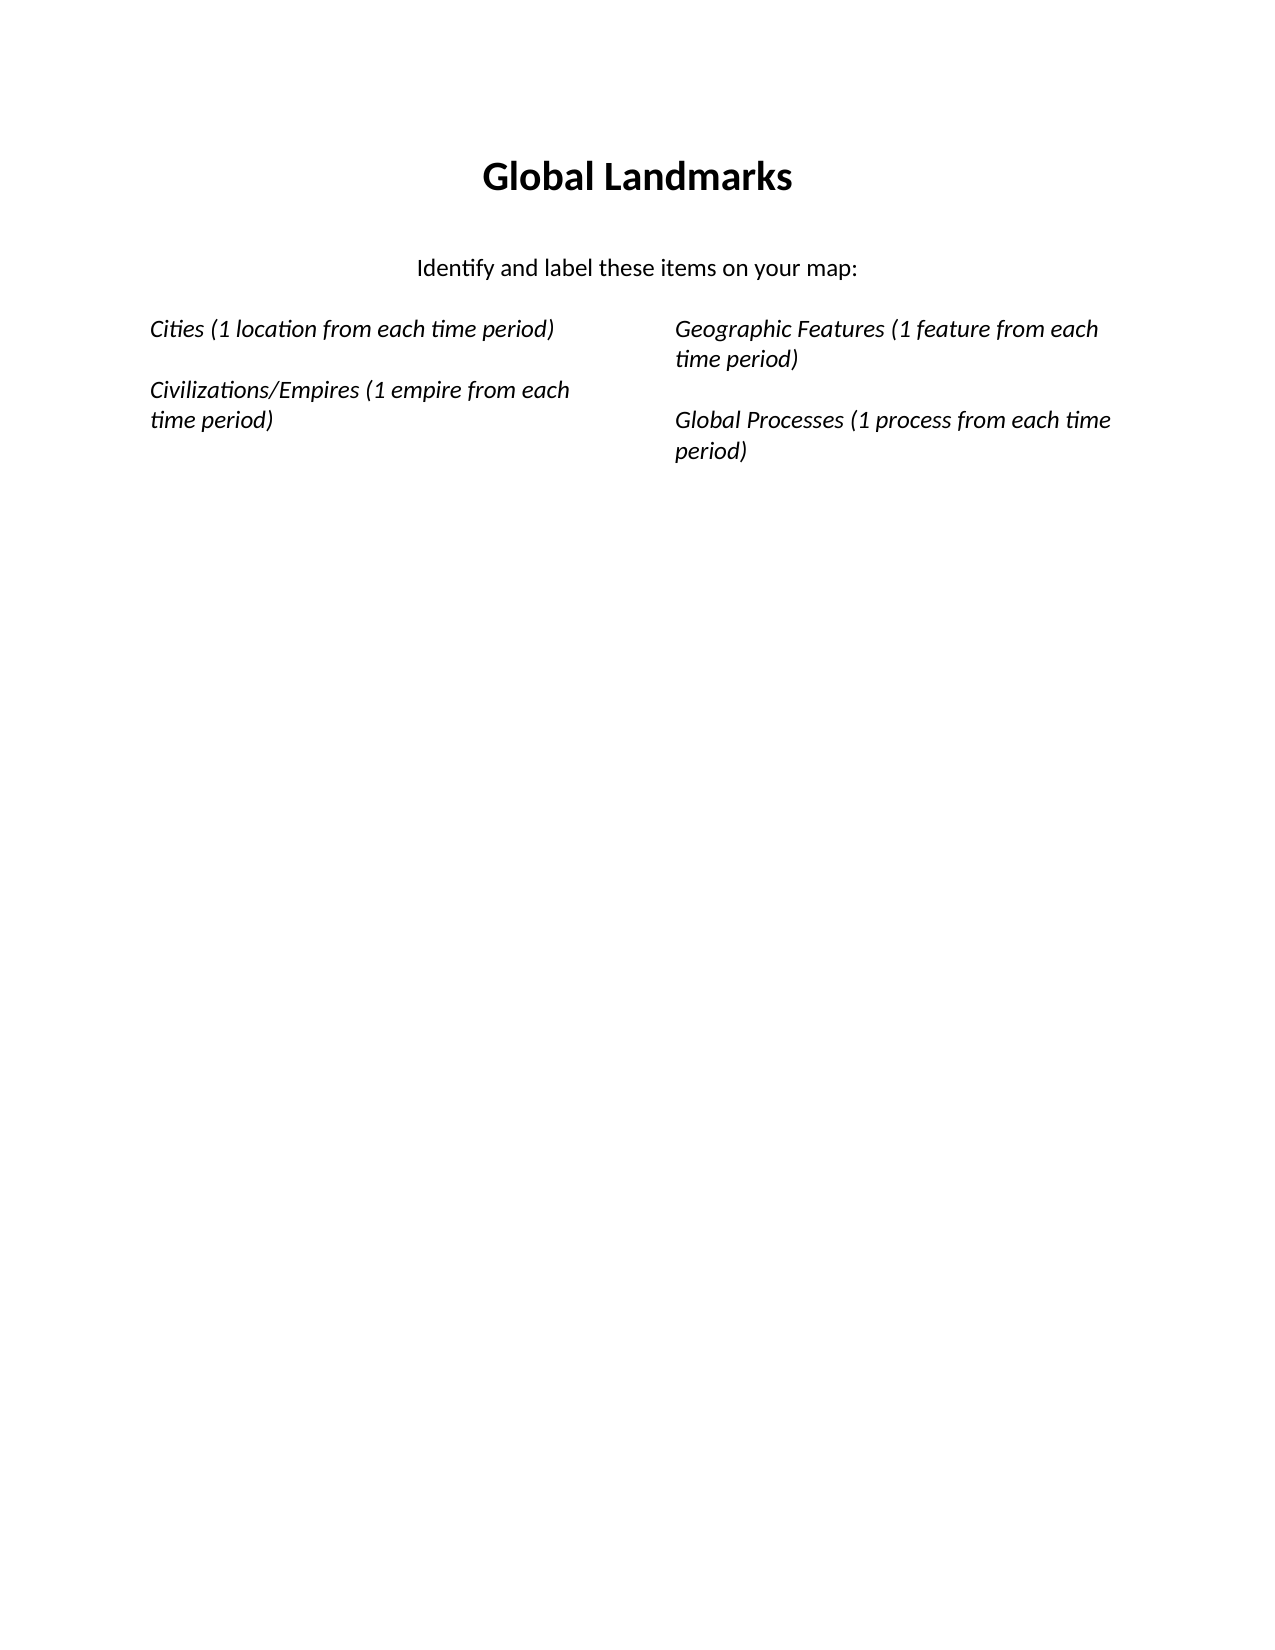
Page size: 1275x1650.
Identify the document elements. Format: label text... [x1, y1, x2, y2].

text Identify and label these items on your map: [150, 252, 1125, 282]
text Geographic Features (1 feature from each time period) [675, 313, 1125, 374]
text Global Processes (1 process from each time period) [675, 404, 1125, 465]
text Civilizations/Empires (1 empire from each time period) [150, 374, 600, 435]
text Cities (1 location from each time period) [150, 313, 600, 343]
text Global Landmarks [150, 150, 1125, 201]
